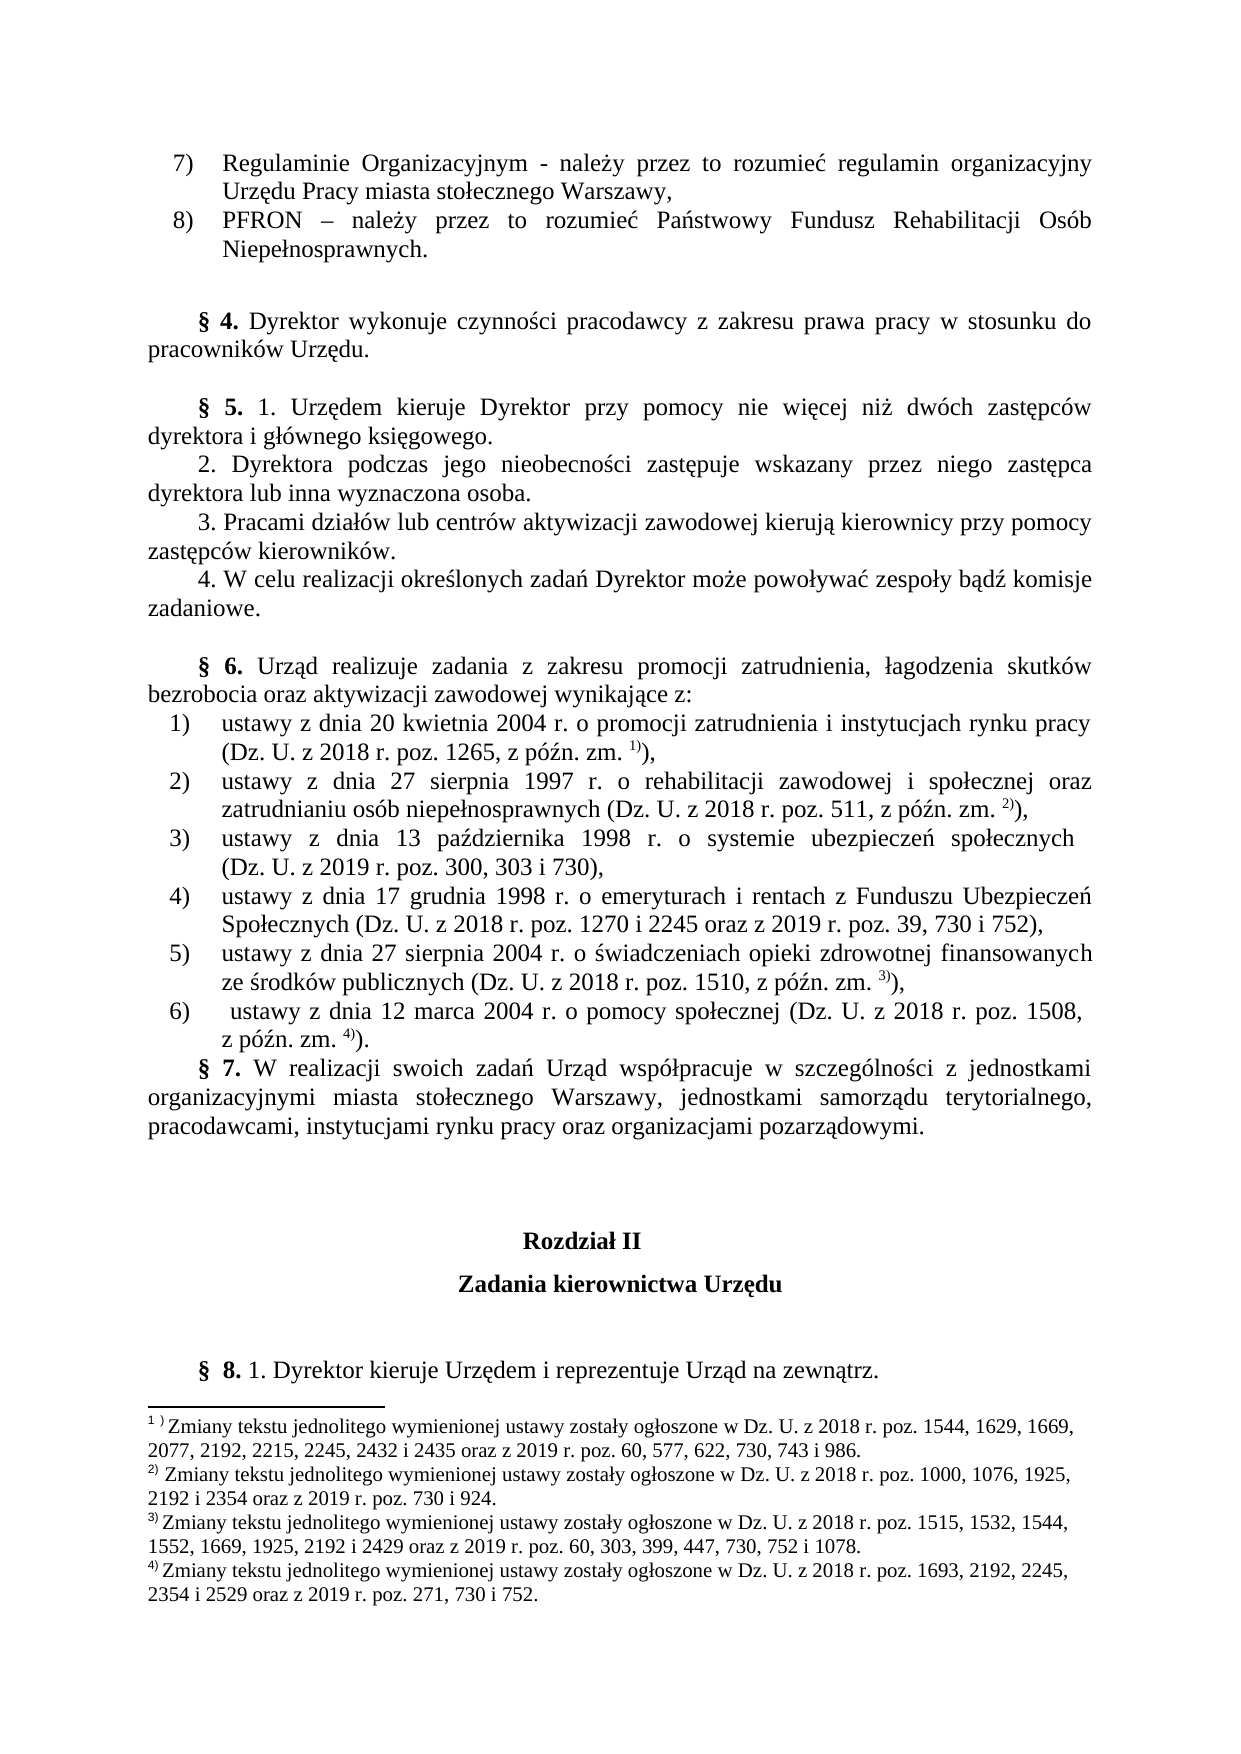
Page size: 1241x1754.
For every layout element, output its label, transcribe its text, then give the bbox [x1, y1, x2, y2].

text 2. Dyrektora podczas jego nieobecności zastępuje wskazany przez niego zastępca dyrektora lub inna wyznaczona osoba. [148, 449, 1093, 507]
list ustawy z dnia 12 marca 2004 r. o pomocy społecznej (Dz. U. z 2018 r. poz. 1508, z późn. zm. )). [169, 996, 1093, 1053]
text 4. W celu realizacji określonych zadań Dyrektor może powoływać zespoły bądź komisje zadaniowe. [148, 564, 1093, 622]
list ustawy z dnia 17 grudnia 1998 r. o emeryturach i rentach z Funduszu Ubezpieczeń Społecznych (Dz. U. z 2018 r. poz. 1270 i 2245 oraz z 2019 r. poz. 39, 730 i 752), [169, 881, 1093, 938]
text Rozdział II [148, 1226, 1093, 1254]
text § 5. 1. Urzędem kieruje Dyrektor przy pomocy nie więcej niż dwóch zastępców dyrektora i głównego księgowego. [148, 392, 1093, 449]
list ustawy z dnia 27 sierpnia 2004 r. o świadczeniach opieki zdrowotnej finansowanych ze środków publicznych (Dz. U. z 2018 r. poz. 1510, z późn. zm. )), [169, 938, 1093, 996]
list ustawy z dnia 20 kwietnia 2004 r. o promocji zatrudnienia i instytucjach rynku pracy (Dz. U. z 2018 r. poz. 1265, z późn. zm. )), [169, 708, 1093, 766]
list PFRON – należy przez to rozumieć Państwowy Fundusz Rehabilitacji Osób Niepełnosprawnych. [173, 205, 1093, 263]
list ustawy z dnia 13 października 1998 r. o systemie ubezpieczeń społecznych (Dz. U. z 2019 r. poz. 300, 303 i 730), [169, 823, 1093, 881]
text Zadania kierownictwa Urzędu [148, 1269, 1093, 1298]
text § 6. Urząd realizuje zadania z zakresu promocji zatrudnienia, łagodzenia skutków bezrobocia oraz aktywizacji zawodowej wynikające z: [148, 651, 1093, 708]
list Regulaminie Organizacyjnym - należy przez to rozumieć regulamin organizacyjny Urzędu Pracy miasta stołecznego Warszawy, [173, 148, 1093, 205]
text 3. Pracami działów lub centrów aktywizacji zawodowej kierują kierownicy przy pomocy zastępców kierowników. [148, 507, 1093, 564]
text § 8. 1. Dyrektor kieruje Urzędem i reprezentuje Urząd na zewnątrz. [148, 1355, 1093, 1384]
text § 7. W realizacji swoich zadań Urząd współpracuje w szczególności z jednostkami organizacyjnymi miasta stołecznego Warszawy, jednostkami samorządu terytorialnego, pracodawcami, instytucjami rynku pracy oraz organizacjami pozarządowymi. [148, 1053, 1093, 1139]
list ustawy z dnia 27 sierpnia 1997 r. o rehabilitacji zawodowej i społecznej oraz zatrudnianiu osób niepełnosprawnych (Dz. U. z 2018 r. poz. 511, z późn. zm. )), [169, 766, 1093, 823]
text § 4. Dyrektor wykonuje czynności pracodawcy z zakresu prawa pracy w stosunku do pracowników Urzędu. [148, 306, 1093, 363]
